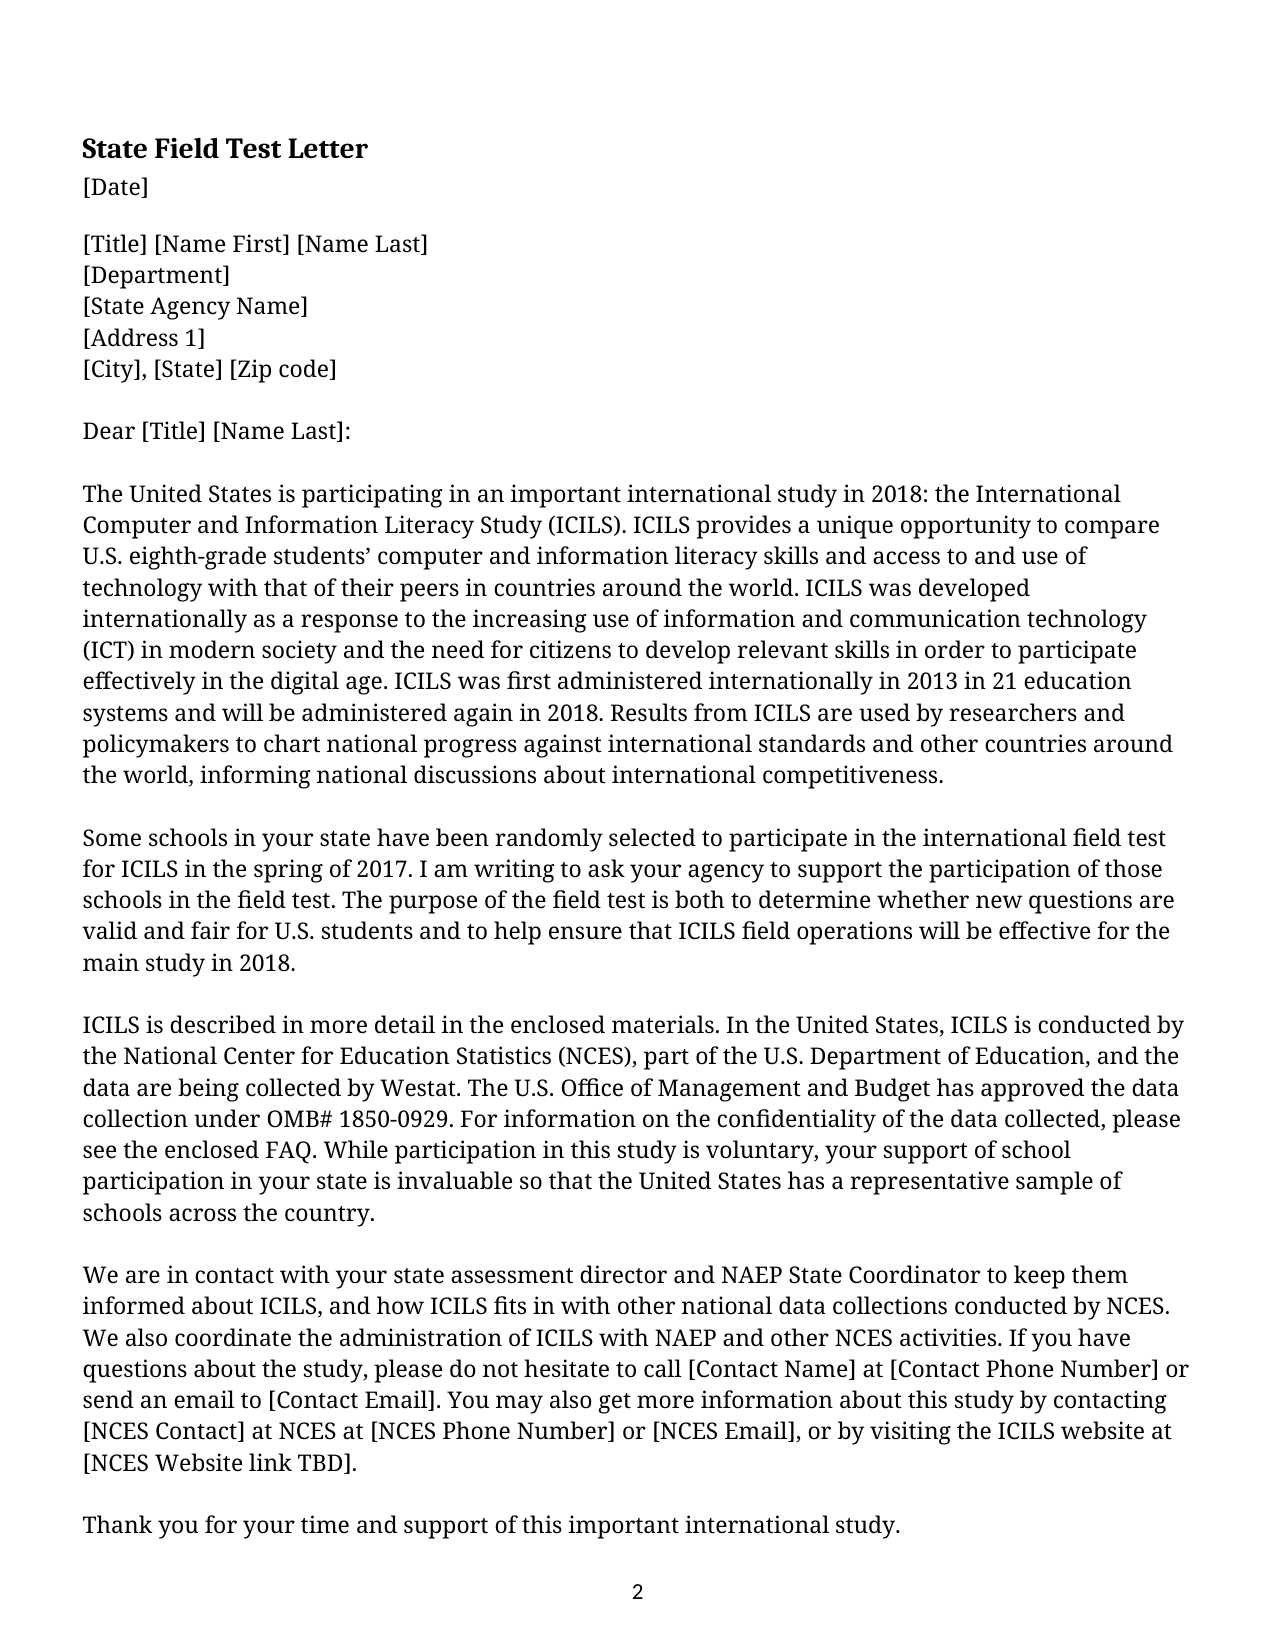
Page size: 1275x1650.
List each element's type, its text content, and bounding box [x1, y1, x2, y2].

text ICILS is described in more detail in the enclosed materials. In the United States, ICILS is conducted by the National Center for Education Statistics (NCES), part of the U.S. Department of Education, and the data are being collected by Westat. The U.S. Office of Management and Budget has approved the data collection under OMB# 1850-0929. For information on the confidentiality of the data collected, please see the enclosed FAQ. While participation in this study is voluntary, your support of school participation in your state is invaluable so that the United States has a representative sample of schools across the country. [82, 1009, 1192, 1228]
subtitle State Field Test Letter [82, 132, 1192, 166]
text [Date] [82, 171, 1192, 202]
text [Title] [Name First] [Name Last] [82, 228, 1192, 259]
text We are in contact with your state assessment director and NAEP State Coordinator to keep them informed about ICILS, and how ICILS fits in with other national data collections conducted by NCES. We also coordinate the administration of ICILS with NAEP and other NCES activities. If you have questions about the study, please do not hesitate to call [Contact Name] at [Contact Phone Number] or send an email to [Contact Email]. You may also get more information about this study by contacting [NCES Contact] at NCES at [NCES Phone Number] or [NCES Email], or by visiting the ICILS website at [NCES Website link TBD]. [82, 1259, 1192, 1478]
text The United States is participating in an important international study in 2018: the International Computer and Information Literacy Study (ICILS). ICILS provides a unique opportunity to compare U.S. eighth-grade students’ computer and information literacy skills and access to and use of technology with that of their peers in countries around the world. ICILS was developed internationally as a response to the increasing use of information and communication technology (ICT) in modern society and the need for citizens to develop relevant skills in order to participate effectively in the digital age. ICILS was first administered internationally in 2013 in 21 education systems and will be administered again in 2018. Results from ICILS are used by researchers and policymakers to chart national progress against international standards and other countries around the world, informing national discussions about international competitiveness. [82, 478, 1192, 790]
text [Address 1] [82, 322, 1192, 353]
text Thank you for your time and support of this important international study. [82, 1509, 1192, 1540]
text [State Agency Name] [82, 290, 1192, 322]
text Some schools in your state have been randomly selected to participate in the international field test for ICILS in the spring of 2017. I am writing to ask your agency to support the participation of those schools in the field test. The purpose of the field test is both to determine whether new questions are valid and fair for U.S. students and to help ensure that ICILS field operations will be effective for the main study in 2018. [82, 822, 1192, 978]
text Dear [Title] [Name Last]: [82, 415, 1192, 447]
text [City], [State] [Zip code] [82, 353, 1192, 384]
text [Department] [82, 259, 1192, 290]
